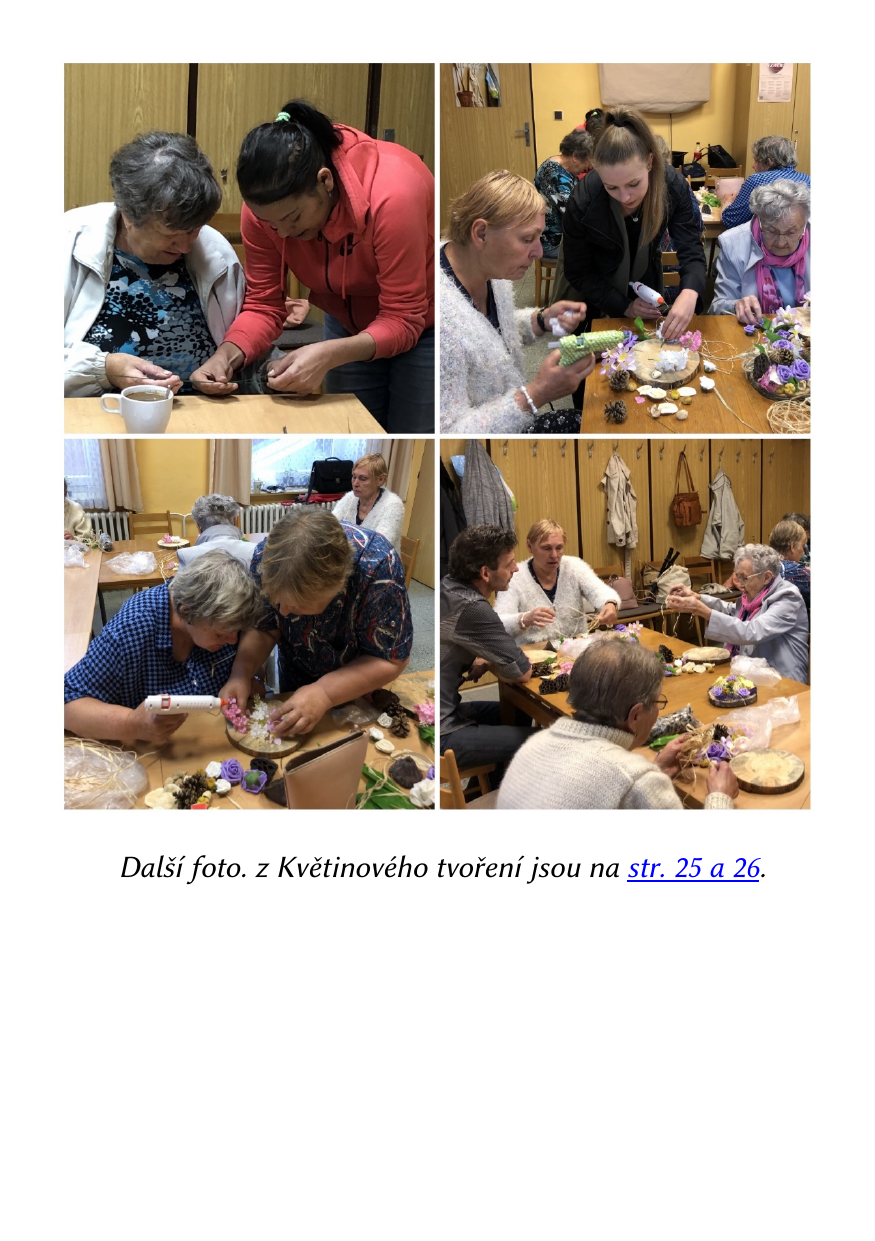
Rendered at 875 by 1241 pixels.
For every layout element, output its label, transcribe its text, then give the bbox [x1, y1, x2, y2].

picture [59, 59, 814, 814]
text Další foto. z Květinového tvoření jsou na str. 25 a 26. [59, 850, 815, 885]
